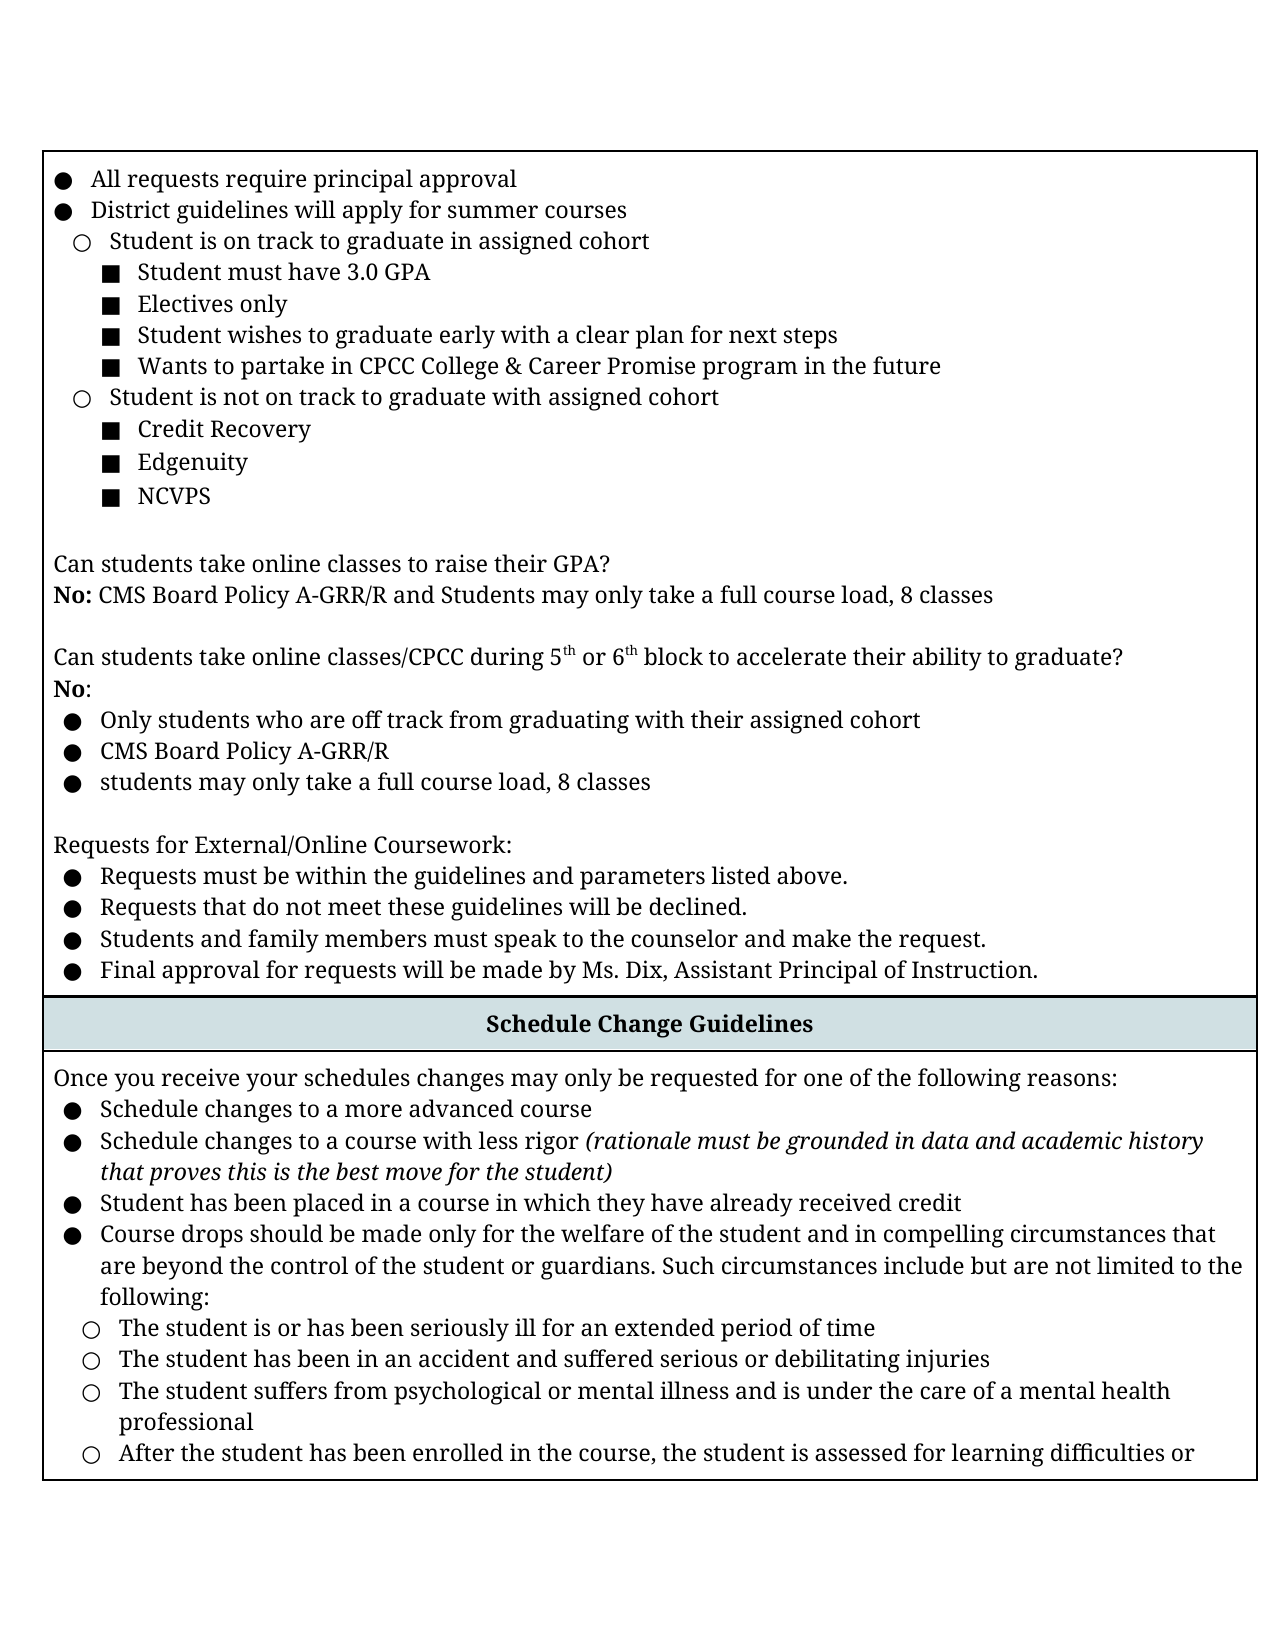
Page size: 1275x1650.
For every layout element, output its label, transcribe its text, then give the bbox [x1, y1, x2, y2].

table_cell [44, 152, 1256, 995]
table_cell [44, 1052, 1256, 1479]
table_cell Schedule Change Guidelines [44, 998, 1256, 1049]
